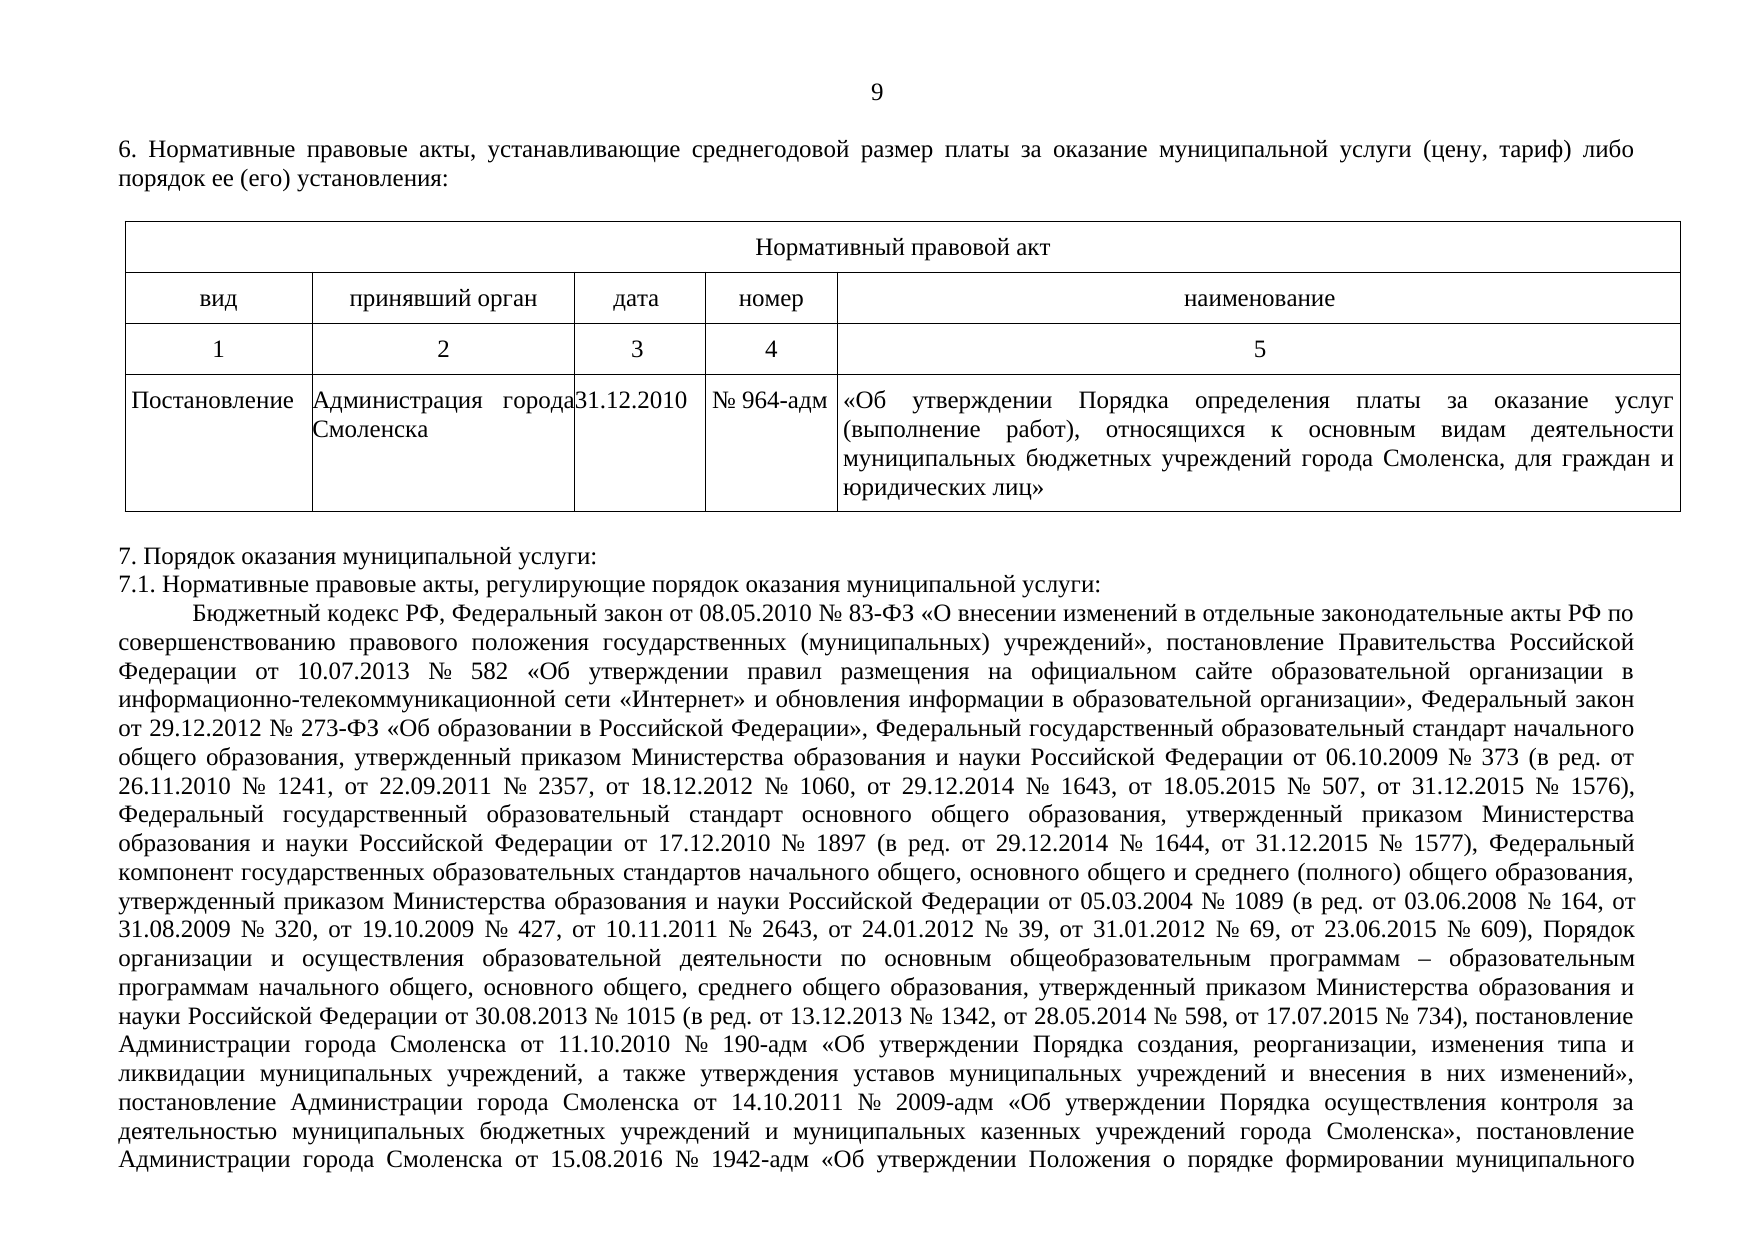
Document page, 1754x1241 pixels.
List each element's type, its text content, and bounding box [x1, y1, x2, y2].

table_cell дата [575, 273, 705, 323]
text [118, 598, 1636, 1173]
table_cell принявший орган [313, 273, 574, 323]
text 6. Нормативные правовые акты, устанавливающие среднегодовой размер платы за оказание муниципальной услуги (цену, тариф) либо порядок ее (его) установления: [118, 134, 1636, 192]
table_cell 4 [706, 324, 837, 374]
table_cell 1 [126, 324, 312, 374]
table_cell Постановление [126, 375, 312, 511]
table_cell 31.12.2010 [575, 375, 705, 511]
table_cell 2 [313, 324, 574, 374]
table_cell 3 [575, 324, 705, 374]
table_cell 5 [838, 324, 1680, 374]
table_cell номер [706, 273, 837, 323]
table_cell Администрация города Смоленска [313, 375, 574, 511]
table_cell «Об утверждении Порядка определения платы за оказание услуг (выполнение работ), относящихся к основным видам деятельности муниципальных бюджетных учреждений города Смоленска, для граждан и юридических лиц» [838, 375, 1680, 511]
table_header Нормативный правовой акт [126, 222, 1680, 272]
table_cell наименование [838, 273, 1680, 323]
text 7. Порядок оказания муниципальной услуги: [118, 541, 1636, 569]
table_cell вид [126, 273, 312, 323]
text 7.1. Нормативные правовые акты, регулирующие порядок оказания муниципальной услуги: [118, 569, 1636, 598]
table_cell № 964-адм [706, 375, 837, 511]
